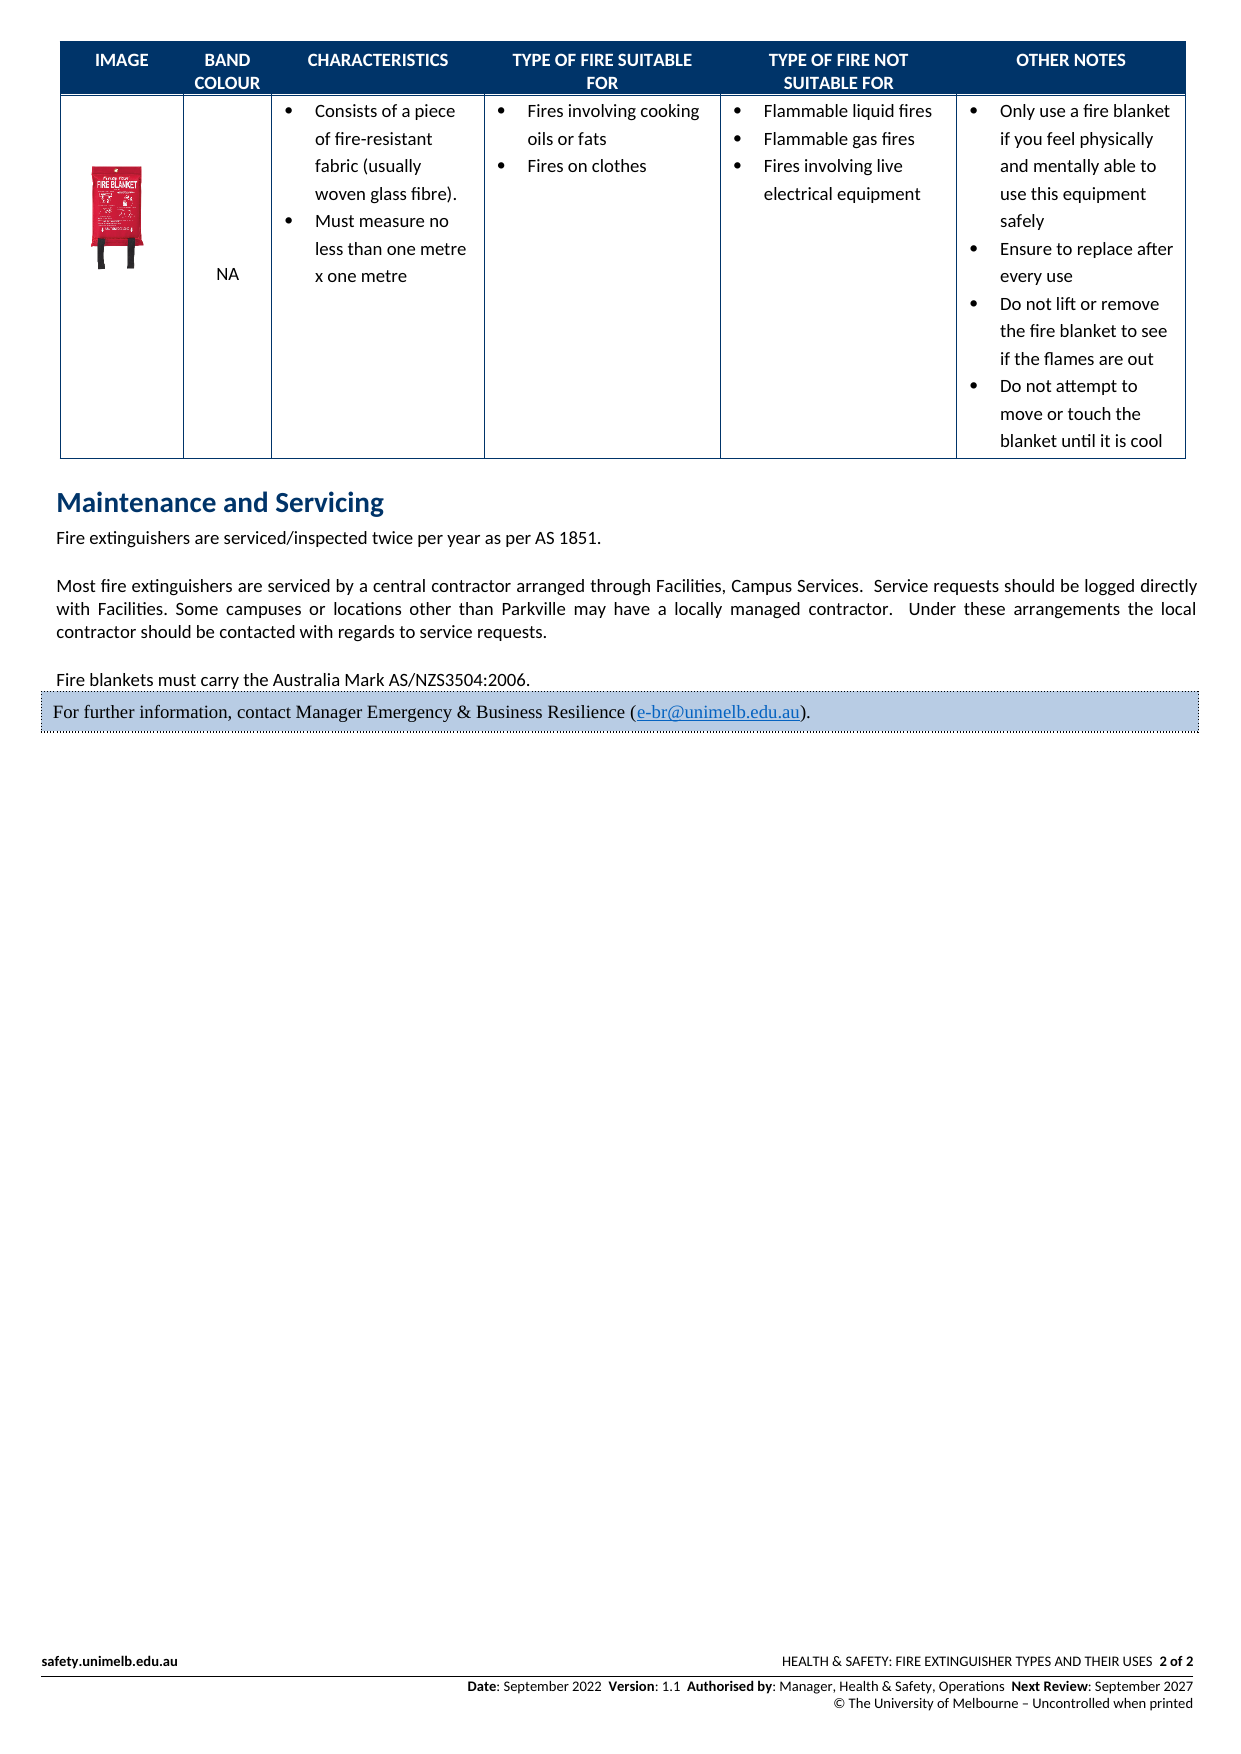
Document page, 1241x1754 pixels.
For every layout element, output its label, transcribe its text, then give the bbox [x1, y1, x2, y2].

table_cell Fires involving cooking oils or fats Fires on clothes [485, 96, 720, 458]
table_cell [61, 96, 183, 458]
table_cell NA [184, 96, 271, 458]
text Most fire extinguishers are serviced by a central contractor arranged through Facilities, Campus Services. Service requests should be logged directly with Facilities. Some campuses or locations other than Parkville may have a locally managed contractor. Under these arrangements the local contractor should be contacted with regards to service requests. [56, 574, 1199, 643]
table_cell Only use a fire blanket if you feel physically and mentally able to use this equipment safely Ensure to replace after every use Do not lift or remove the fire blanket to see if the flames are out Do not attempt to move or touch the blanket until it is cool [957, 96, 1185, 458]
text Fire extinguishers are serviced/inspected twice per year as per AS 1851. [56, 527, 1199, 549]
table_header band colour [184, 43, 271, 94]
table_cell Consists of a piece of fire-resistant fabric (usually woven glass fibre). Must measure no less than one metre x one metre [272, 96, 484, 458]
table_header characteristics [272, 43, 484, 94]
table_header type of fire not suitable for [721, 43, 956, 94]
text Fire blankets must carry the Australia Mark AS/NZS3504:2006. [56, 668, 1199, 691]
text Maintenance and Servicing [56, 484, 1199, 519]
table_header other notes [957, 43, 1185, 94]
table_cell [721, 96, 956, 458]
table_header Type of FIRE suitable for [485, 43, 720, 94]
table_header image [61, 43, 183, 94]
picture [62, 162, 172, 273]
table_header For further information, contact Manager Emergency & Business Resilience (e-br@unimelb.edu.au). [41, 691, 1199, 731]
